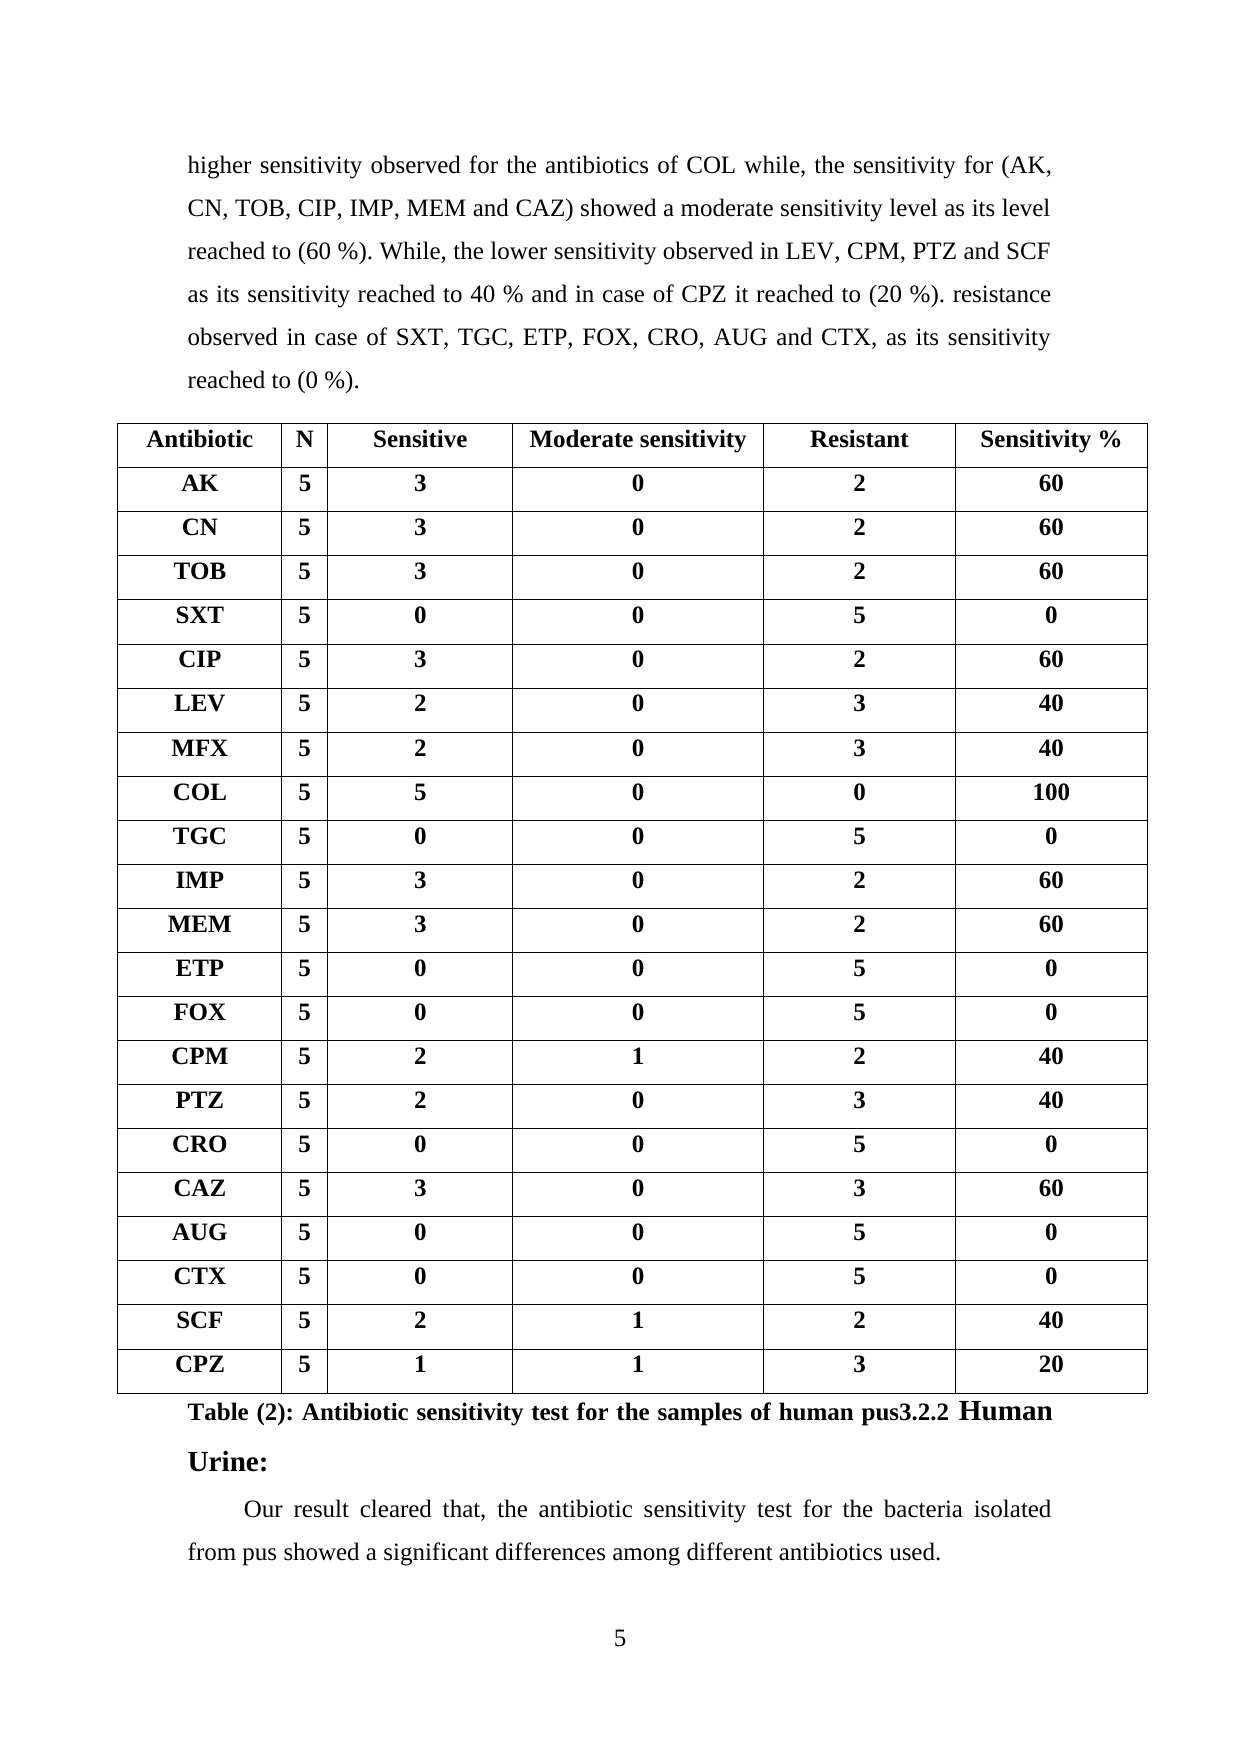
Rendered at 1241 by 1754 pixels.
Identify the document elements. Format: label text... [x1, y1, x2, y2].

table_cell 0 [513, 556, 763, 599]
table_cell 5 [282, 512, 327, 555]
table_cell 5 [282, 997, 327, 1040]
table_cell 2 [328, 1305, 512, 1348]
table_cell 5 [282, 600, 327, 643]
table_cell 0 [956, 600, 1147, 643]
table_cell CIP [118, 645, 281, 687]
table_cell 0 [513, 1261, 763, 1304]
table_cell 1 [328, 1350, 512, 1392]
table_cell 0 [328, 1261, 512, 1304]
table_cell 5 [282, 556, 327, 599]
table_cell 5 [764, 953, 955, 996]
table_cell 5 [282, 1129, 327, 1172]
table_cell FOX [118, 997, 281, 1040]
table_cell TOB [118, 556, 281, 599]
table_cell 60 [956, 909, 1147, 952]
table_cell 2 [764, 865, 955, 908]
table_cell 5 [282, 777, 327, 820]
table_cell 100 [956, 777, 1147, 820]
table_cell 5 [764, 1261, 955, 1304]
table_cell CTX [118, 1261, 281, 1304]
table_cell 5 [282, 1173, 327, 1216]
table_cell 3 [764, 733, 955, 776]
table_cell 0 [328, 997, 512, 1040]
table_cell 5 [282, 689, 327, 732]
table_cell 0 [513, 909, 763, 952]
table_cell 0 [513, 600, 763, 643]
table_cell 60 [956, 556, 1147, 599]
table_header Antibiotic [118, 424, 281, 467]
table_cell SCF [118, 1305, 281, 1348]
table_cell 40 [956, 1305, 1147, 1348]
table_cell 3 [328, 1173, 512, 1216]
table_header N [282, 424, 327, 467]
table_cell 3 [764, 1085, 955, 1128]
table_cell 0 [513, 733, 763, 776]
table_cell 0 [513, 777, 763, 820]
table_cell 1 [513, 1041, 763, 1084]
table_cell 5 [282, 1261, 327, 1304]
table_header Sensitivity % [956, 424, 1147, 467]
table_cell 0 [328, 1217, 512, 1260]
table_cell MFX [118, 733, 281, 776]
table_cell 0 [513, 1085, 763, 1128]
table_cell 5 [764, 997, 955, 1040]
table_cell 5 [764, 600, 955, 643]
table_cell 2 [764, 512, 955, 555]
table_cell AK [118, 468, 281, 511]
table_cell 0 [513, 468, 763, 511]
table_cell IMP [118, 865, 281, 908]
table_cell 0 [956, 953, 1147, 996]
table_cell 40 [956, 689, 1147, 732]
table_cell MEM [118, 909, 281, 952]
table_cell CN [118, 512, 281, 555]
table_cell 0 [513, 865, 763, 908]
table_cell 2 [328, 1041, 512, 1084]
table_cell COL [118, 777, 281, 820]
table_cell 5 [282, 909, 327, 952]
table_cell 2 [764, 1305, 955, 1348]
table_header Moderate sensitivity [513, 424, 763, 467]
table_cell 3 [764, 1173, 955, 1216]
table_cell 5 [328, 777, 512, 820]
table_cell CAZ [118, 1173, 281, 1216]
table_cell 5 [764, 821, 955, 864]
table_cell 20 [956, 1350, 1147, 1392]
table_cell 0 [328, 1129, 512, 1172]
table_cell SXT [118, 600, 281, 643]
table_cell CPM [118, 1041, 281, 1084]
table_cell 5 [282, 1350, 327, 1392]
table_cell 2 [764, 1041, 955, 1084]
table_cell CRO [118, 1129, 281, 1172]
table_header Sensitive [328, 424, 512, 467]
table_cell PTZ [118, 1085, 281, 1128]
table_cell 5 [282, 953, 327, 996]
table_cell 0 [513, 953, 763, 996]
table_cell 2 [764, 556, 955, 599]
table_cell 60 [956, 1173, 1147, 1216]
table_cell 0 [956, 997, 1147, 1040]
table_cell 3 [764, 689, 955, 732]
text Table (2): Antibiotic sensitivity test for the samples of human pus3.2.2 Human Urine: [187, 1408, 1053, 1477]
table_cell 5 [282, 1305, 327, 1348]
table_cell 0 [956, 1129, 1147, 1172]
table_header Resistant [764, 424, 955, 467]
table_cell 0 [513, 821, 763, 864]
table_cell 0 [956, 1261, 1147, 1304]
table_cell CPZ [118, 1350, 281, 1392]
table_cell 0 [513, 997, 763, 1040]
table_cell 3 [764, 1350, 955, 1392]
table_cell 3 [328, 909, 512, 952]
table_cell 0 [513, 645, 763, 687]
table_cell 60 [956, 865, 1147, 908]
table_cell 0 [956, 1217, 1147, 1260]
table_cell 0 [328, 821, 512, 864]
table_cell 0 [513, 1173, 763, 1216]
table_cell 40 [956, 1041, 1147, 1084]
table_cell 2 [764, 645, 955, 687]
table_cell 0 [328, 953, 512, 996]
table_cell ETP [118, 953, 281, 996]
table_cell 0 [956, 821, 1147, 864]
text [187, 173, 1053, 258]
table_cell 3 [328, 468, 512, 511]
table_cell 0 [513, 1129, 763, 1172]
table_cell 2 [328, 689, 512, 732]
table_cell 5 [282, 468, 327, 511]
table_cell 3 [328, 512, 512, 555]
table_cell 5 [282, 821, 327, 864]
table_cell AUG [118, 1217, 281, 1260]
table_cell 0 [513, 689, 763, 732]
table_cell 2 [764, 909, 955, 952]
table_cell LEV [118, 689, 281, 732]
table_cell 40 [956, 1085, 1147, 1128]
table_cell 5 [282, 865, 327, 908]
table_cell 2 [764, 468, 955, 511]
table_cell 0 [764, 777, 955, 820]
table_cell 5 [282, 1217, 327, 1260]
table_cell 1 [513, 1305, 763, 1348]
table_cell 60 [956, 645, 1147, 687]
table_cell 5 [282, 645, 327, 687]
table_cell 0 [328, 600, 512, 643]
table_cell 5 [282, 1085, 327, 1128]
table_cell 3 [328, 556, 512, 599]
table_cell 5 [764, 1129, 955, 1172]
table_cell 60 [956, 468, 1147, 511]
table_cell TGC [118, 821, 281, 864]
table_cell 3 [328, 645, 512, 687]
table_cell 5 [282, 1041, 327, 1084]
table_cell 2 [328, 733, 512, 776]
text Our result cleared that, the antibiotic sensitivity test for the bacteria isolated from pus showed a significant differences among different antibiotics used. [187, 1494, 1053, 1566]
table_cell 5 [282, 733, 327, 776]
table_cell 40 [956, 733, 1147, 776]
table_cell 1 [513, 1350, 763, 1392]
table_cell 0 [513, 1217, 763, 1260]
table_cell 3 [328, 865, 512, 908]
table_cell 2 [328, 1085, 512, 1128]
table_cell 0 [513, 512, 763, 555]
table_cell 5 [764, 1217, 955, 1260]
table_cell 60 [956, 512, 1147, 555]
